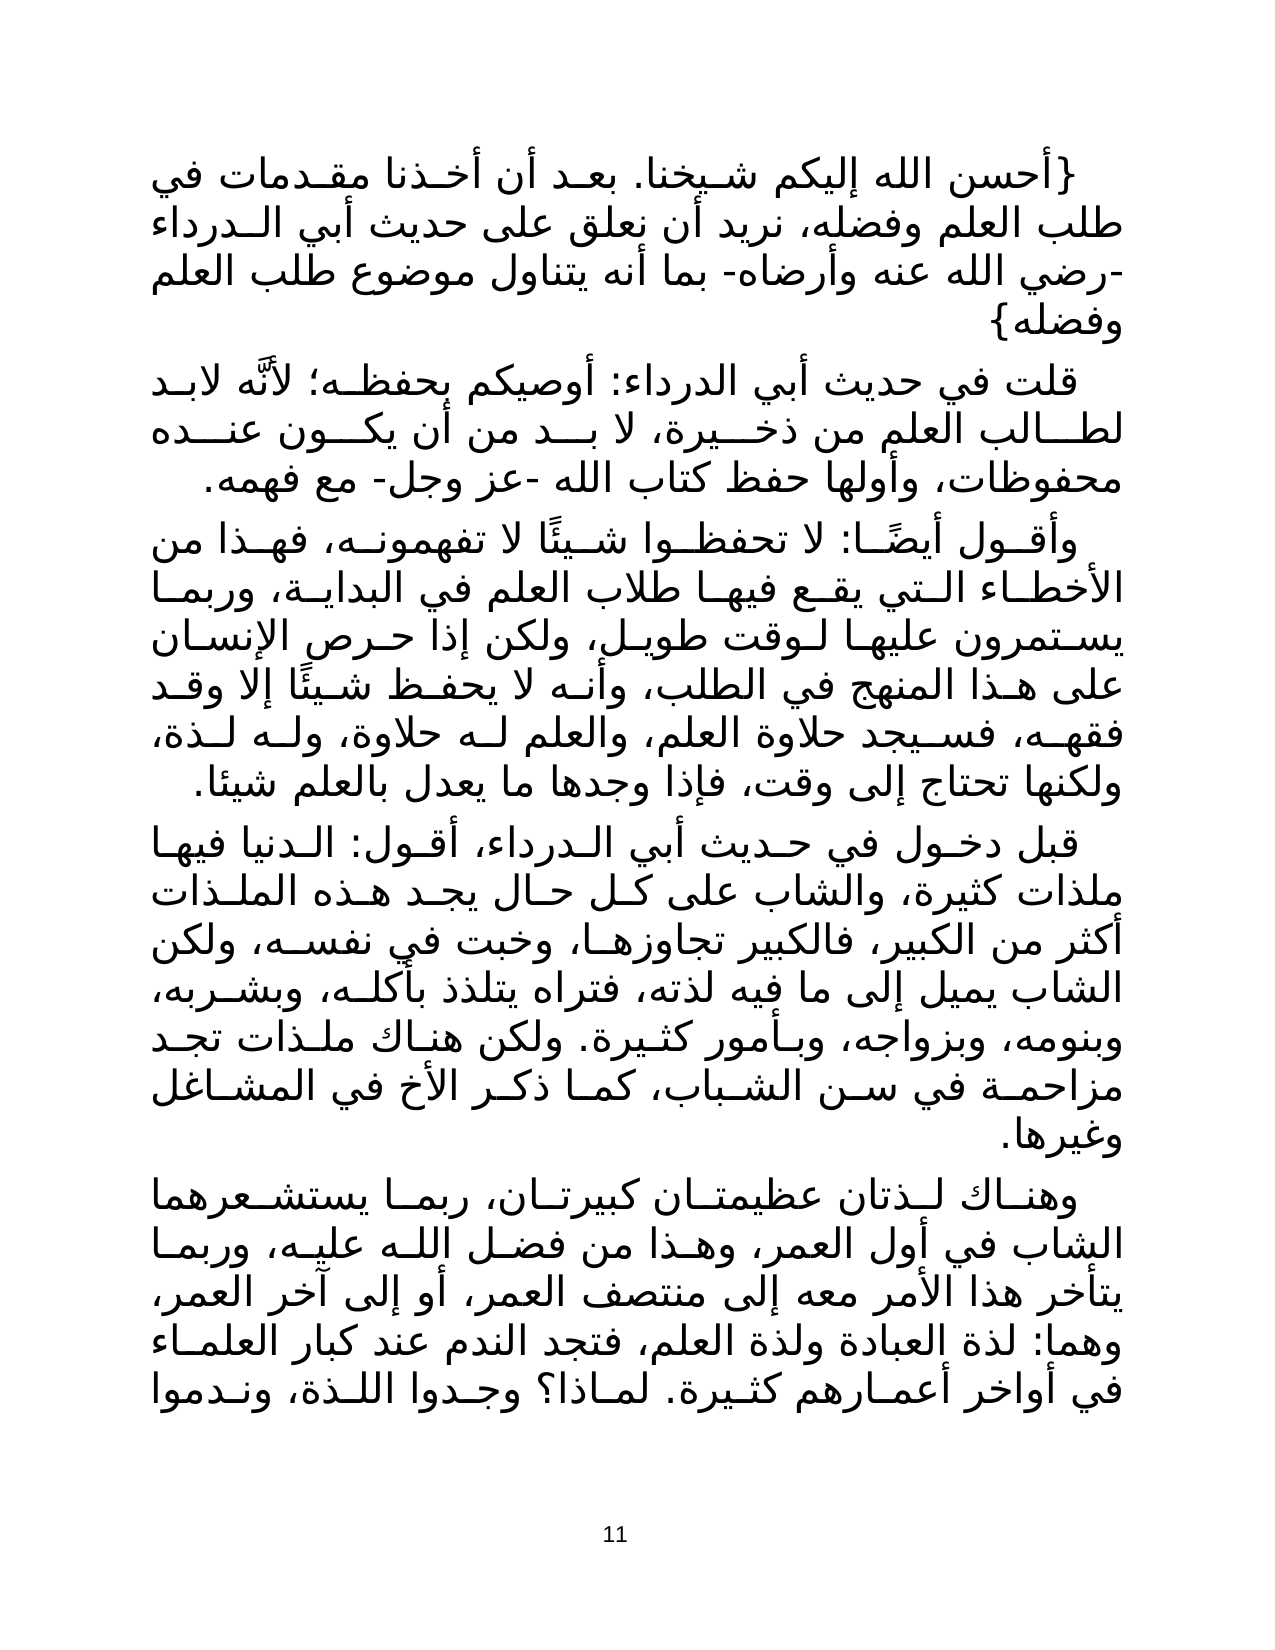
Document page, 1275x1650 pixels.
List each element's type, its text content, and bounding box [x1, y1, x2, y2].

text قلت في حديث أبي الدرداء: أوصيكم بحفظه؛ لأنَّه لابد لطالب العلم من ذخيرة، لا بد من أن يكون عنده محفوظات، وأولها حفظ كتاب الله -عز وجل- مع فهمه. [150, 357, 1125, 502]
text وأقول أيضًا: لا تحفظوا شيئًا لا تفهمونه، فهذا من الأخطاء التي يقع فيها طلاب العلم في البداية، وربما يستمرون عليها لوقت طويل، ولكن إذا حرص الإنسان على هذا المنهج في الطلب، وأنه لا يحفظ شيئًا إلا وقد فقهه، فسيجد حلاوة العلم، والعلم له حلاوة، وله لذة، ولكنها تحتاج إلى وقت، فإذا وجدها ما يعدل بالعلم شيئا. [150, 515, 1125, 806]
text قبل دخول في حديث أبي الدرداء، أقول: الدنيا فيها ملذات كثيرة، والشاب على كل حال يجد هذه الملذات أكثر من الكبير، فالكبير تجاوزها، وخبت في نفسه، ولكن الشاب يميل إلى ما فيه لذته، فتراه يتلذذ بأكله، وبشربه، وبنومه، وبزواجه، وبأمور كثيرة. ولكن هناك ملذات تجد مزاحمة في سن الشباب، كما ذكر الأخ في المشاغل وغيرها. [150, 818, 1125, 1158]
text {أحسن الله إليكم شيخنا. بعد أن أخذنا مقدمات في طلب العلم وفضله، نريد أن نعلق على حديث أبي الدرداء -رضي الله عنه وأرضاه- بما أنه يتناول موضوع طلب العلم وفضله} [150, 150, 1125, 344]
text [150, 1171, 1125, 1413]
